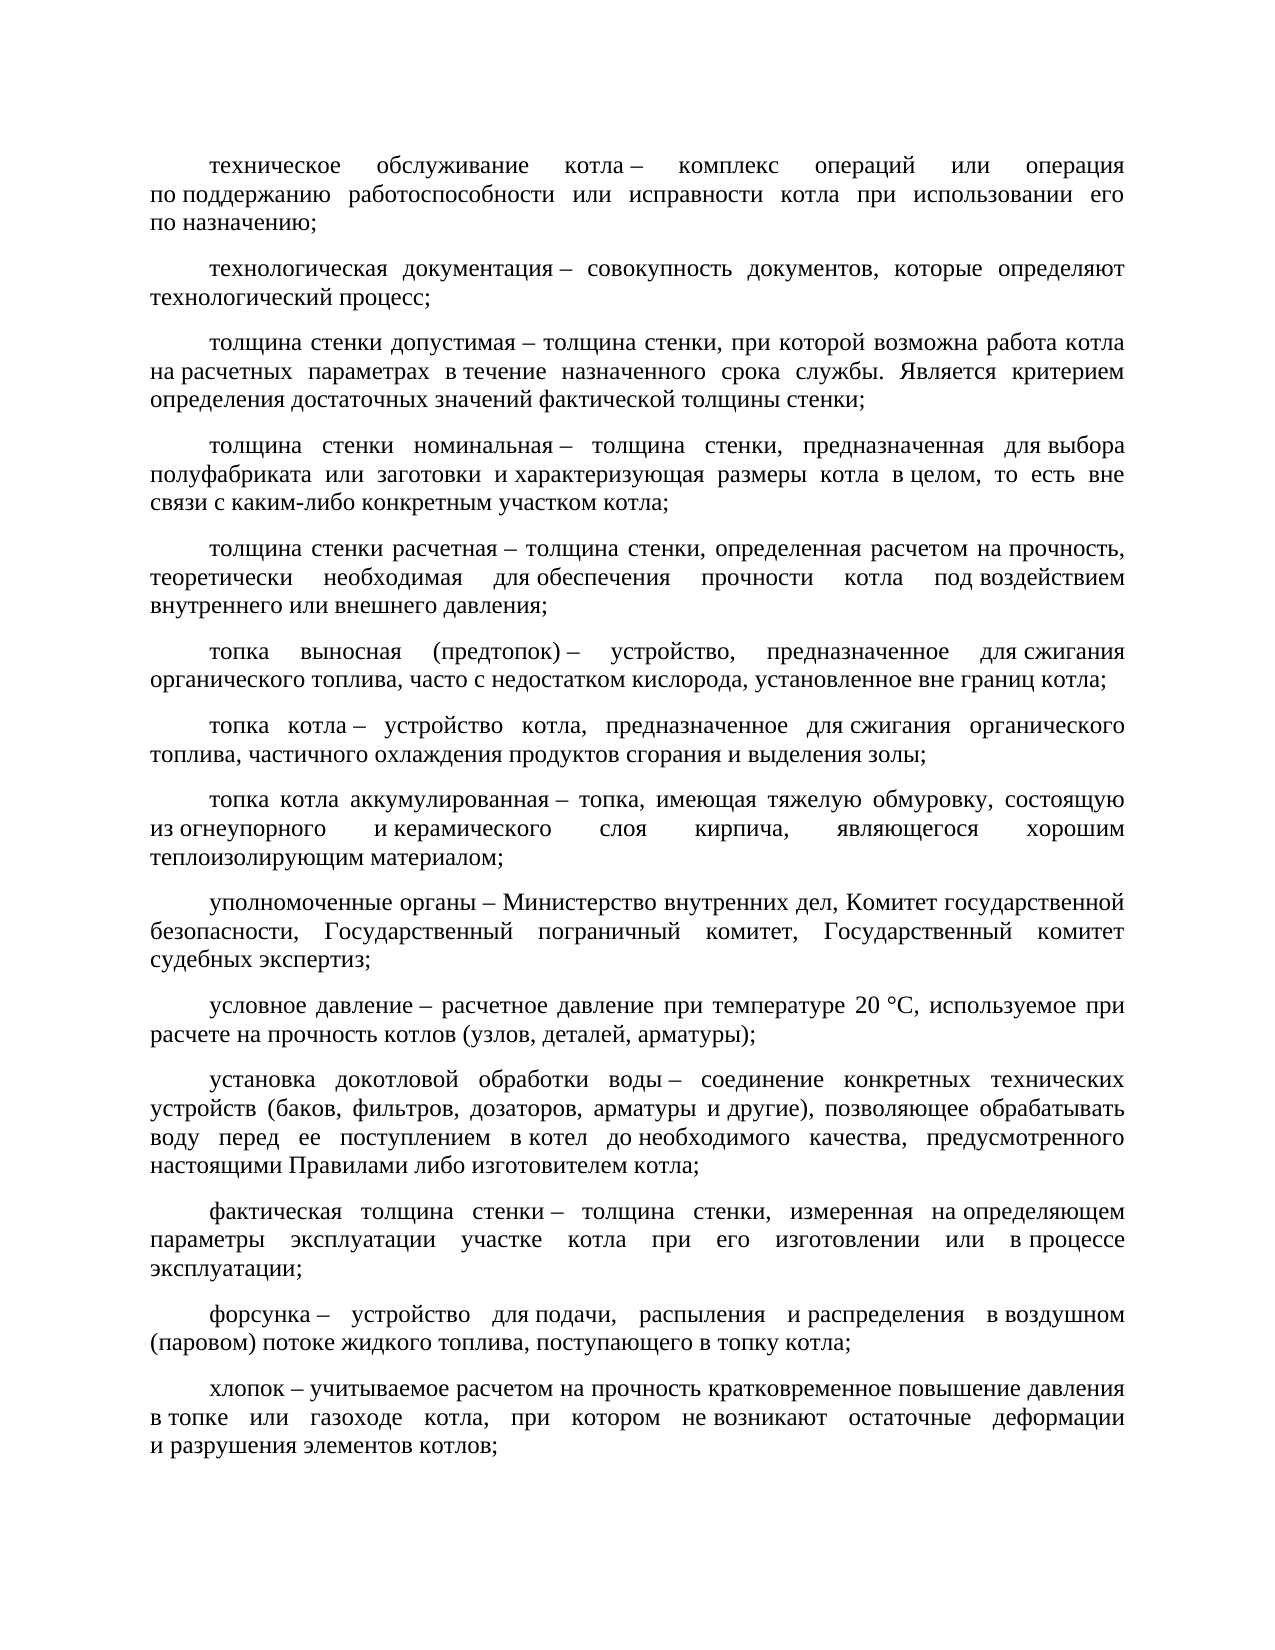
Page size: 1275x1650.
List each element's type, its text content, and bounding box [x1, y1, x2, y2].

text техническое обслуживание котла – комплекс операций или операция по поддержанию работоспособности или исправности котла при использовании его по назначению; [150, 150, 1125, 236]
text форсунка – устройство для подачи, распыления и распределения в воздушном (паровом) потоке жидкого топлива, поступающего в топку котла; [150, 1299, 1125, 1356]
text топка котла аккумулированная – топка, имеющая тяжелую обмуровку, состоящую из огнеупорного и керамического слоя кирпича, являющегося хорошим теплоизолирующим материалом; [150, 784, 1125, 870]
text уполномоченные органы – Министерство внутренних дел, Комитет государственной безопасности, Государственный пограничный комитет, Государственный комитет судебных экспертиз; [150, 887, 1125, 973]
text хлопок – учитываемое расчетом на прочность кратковременное повышение давления в топке или газоходе котла, при котором не возникают остаточные деформации и разрушения элементов котлов; [150, 1373, 1125, 1459]
text топка котла – устройство котла, предназначенное для сжигания органического топлива, частичного охлаждения продуктов сгорания и выделения золы; [150, 710, 1125, 767]
text технологическая документация – совокупность документов, которые определяют технологический процесс; [150, 253, 1125, 310]
text толщина стенки допустимая – толщина стенки, при которой возможна работа котла на расчетных параметрах в течение назначенного срока службы. Является критерием определения достаточных значений фактической толщины стенки; [150, 327, 1125, 413]
text толщина стенки номинальная – толщина стенки, предназначенная для выбора полуфабриката или заготовки и характеризующая размеры котла в целом, то есть вне связи с каким-либо конкретным участком котла; [150, 430, 1125, 516]
text установка докотловой обработки воды – соединение конкретных технических устройств (баков, фильтров, дозаторов, арматуры и другие), позволяющее обрабатывать воду перед ее поступлением в котел до необходимого качества, предусмотренного настоящими Правилами либо изготовителем котла; [150, 1064, 1125, 1179]
text фактическая толщина стенки – толщина стенки, измеренная на определяющем параметры эксплуатации участке котла при его изготовлении или в процессе эксплуатации; [150, 1196, 1125, 1282]
text толщина стенки расчетная – толщина стенки, определенная расчетом на прочность, теоретически необходимая для обеспечения прочности котла под воздействием внутреннего или внешнего давления; [150, 533, 1125, 619]
text условное давление – расчетное давление при температуре 20 °C, используемое при расчете на прочность котлов (узлов, деталей, арматуры); [150, 990, 1125, 1047]
text топка выносная (предтопок) – устройство, предназначенное для сжигания органического топлива, часто с недостатком кислорода, установленное вне границ котла; [150, 636, 1125, 693]
